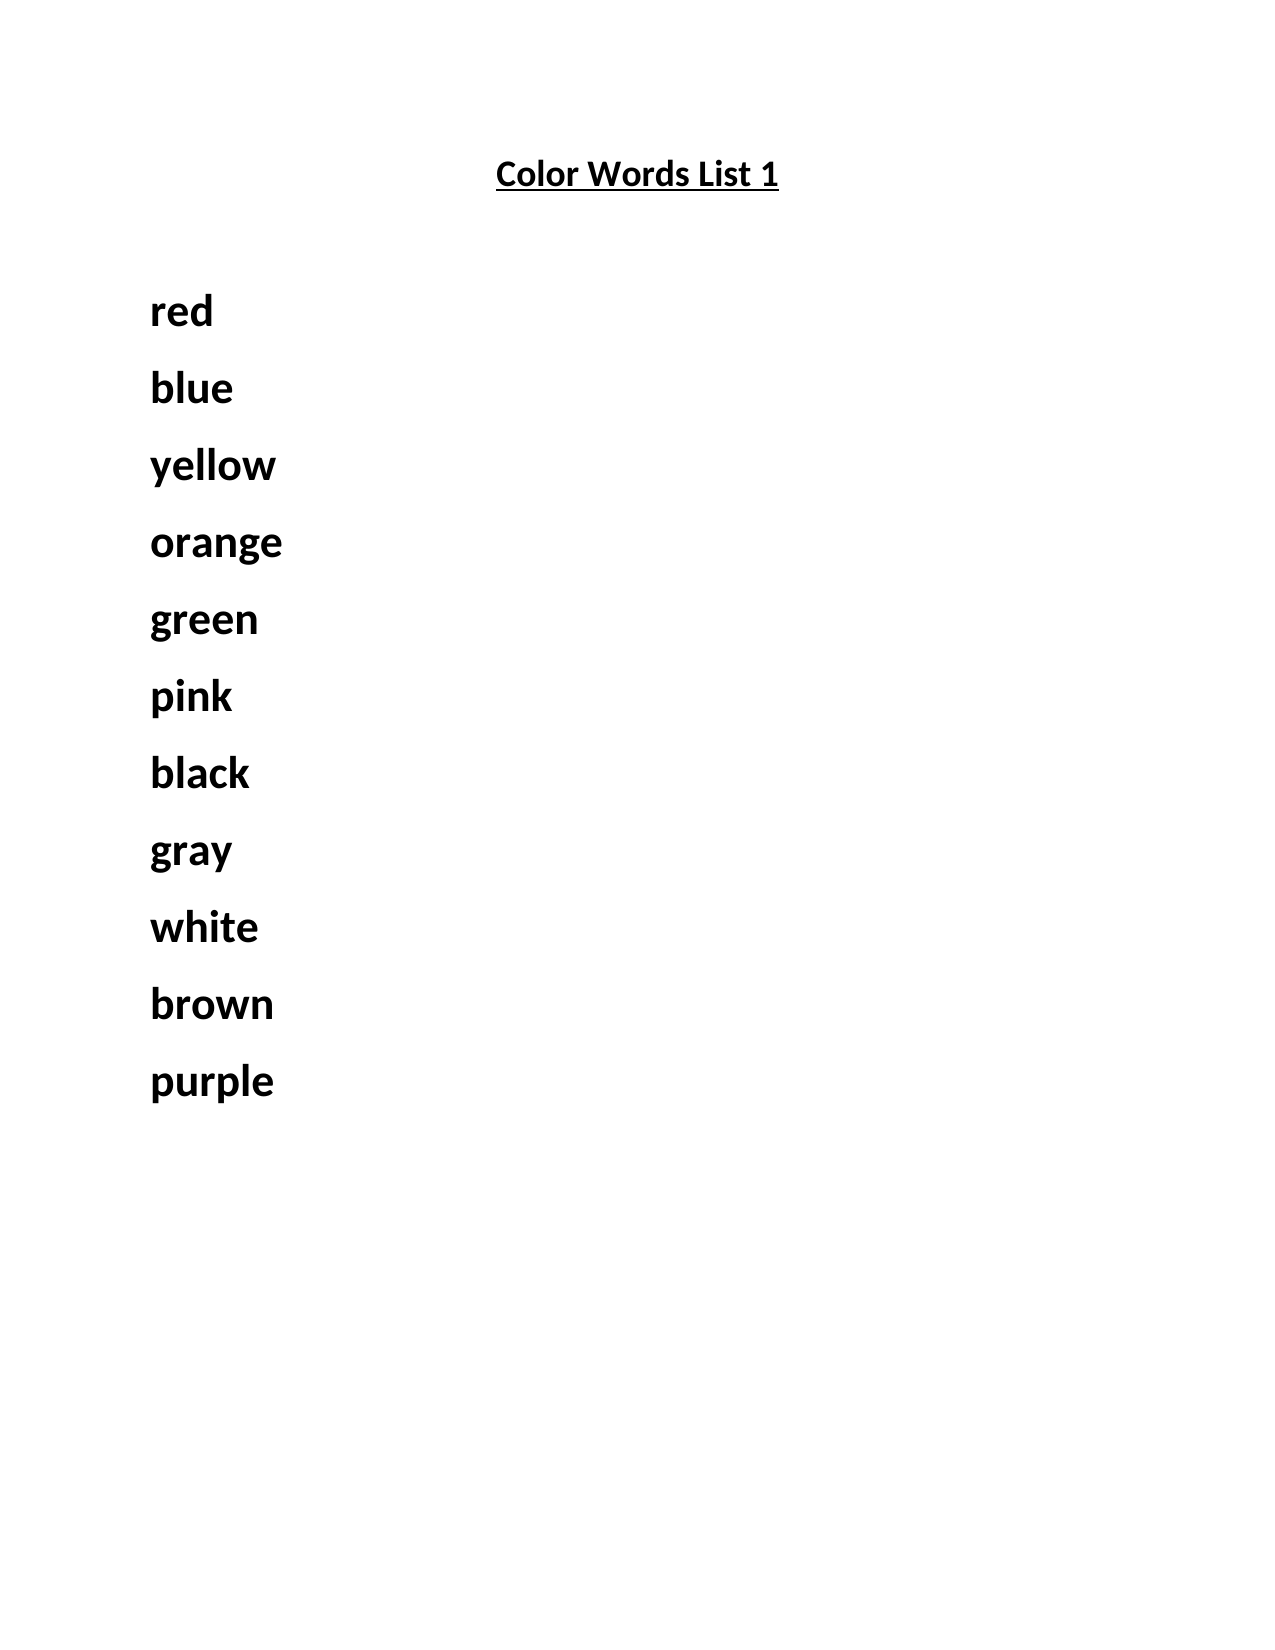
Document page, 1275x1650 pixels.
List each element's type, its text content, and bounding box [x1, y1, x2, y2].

text brown [150, 975, 1125, 1031]
text orange [150, 513, 1125, 569]
text gray [150, 821, 1125, 877]
text Color Words List 1 [150, 150, 1125, 196]
text blue [150, 359, 1125, 415]
text yellow [150, 436, 1125, 492]
text black [150, 744, 1125, 800]
text red [150, 282, 1125, 338]
text purple [150, 1052, 1125, 1108]
text white [150, 898, 1125, 954]
text pink [150, 667, 1125, 723]
text green [150, 590, 1125, 646]
